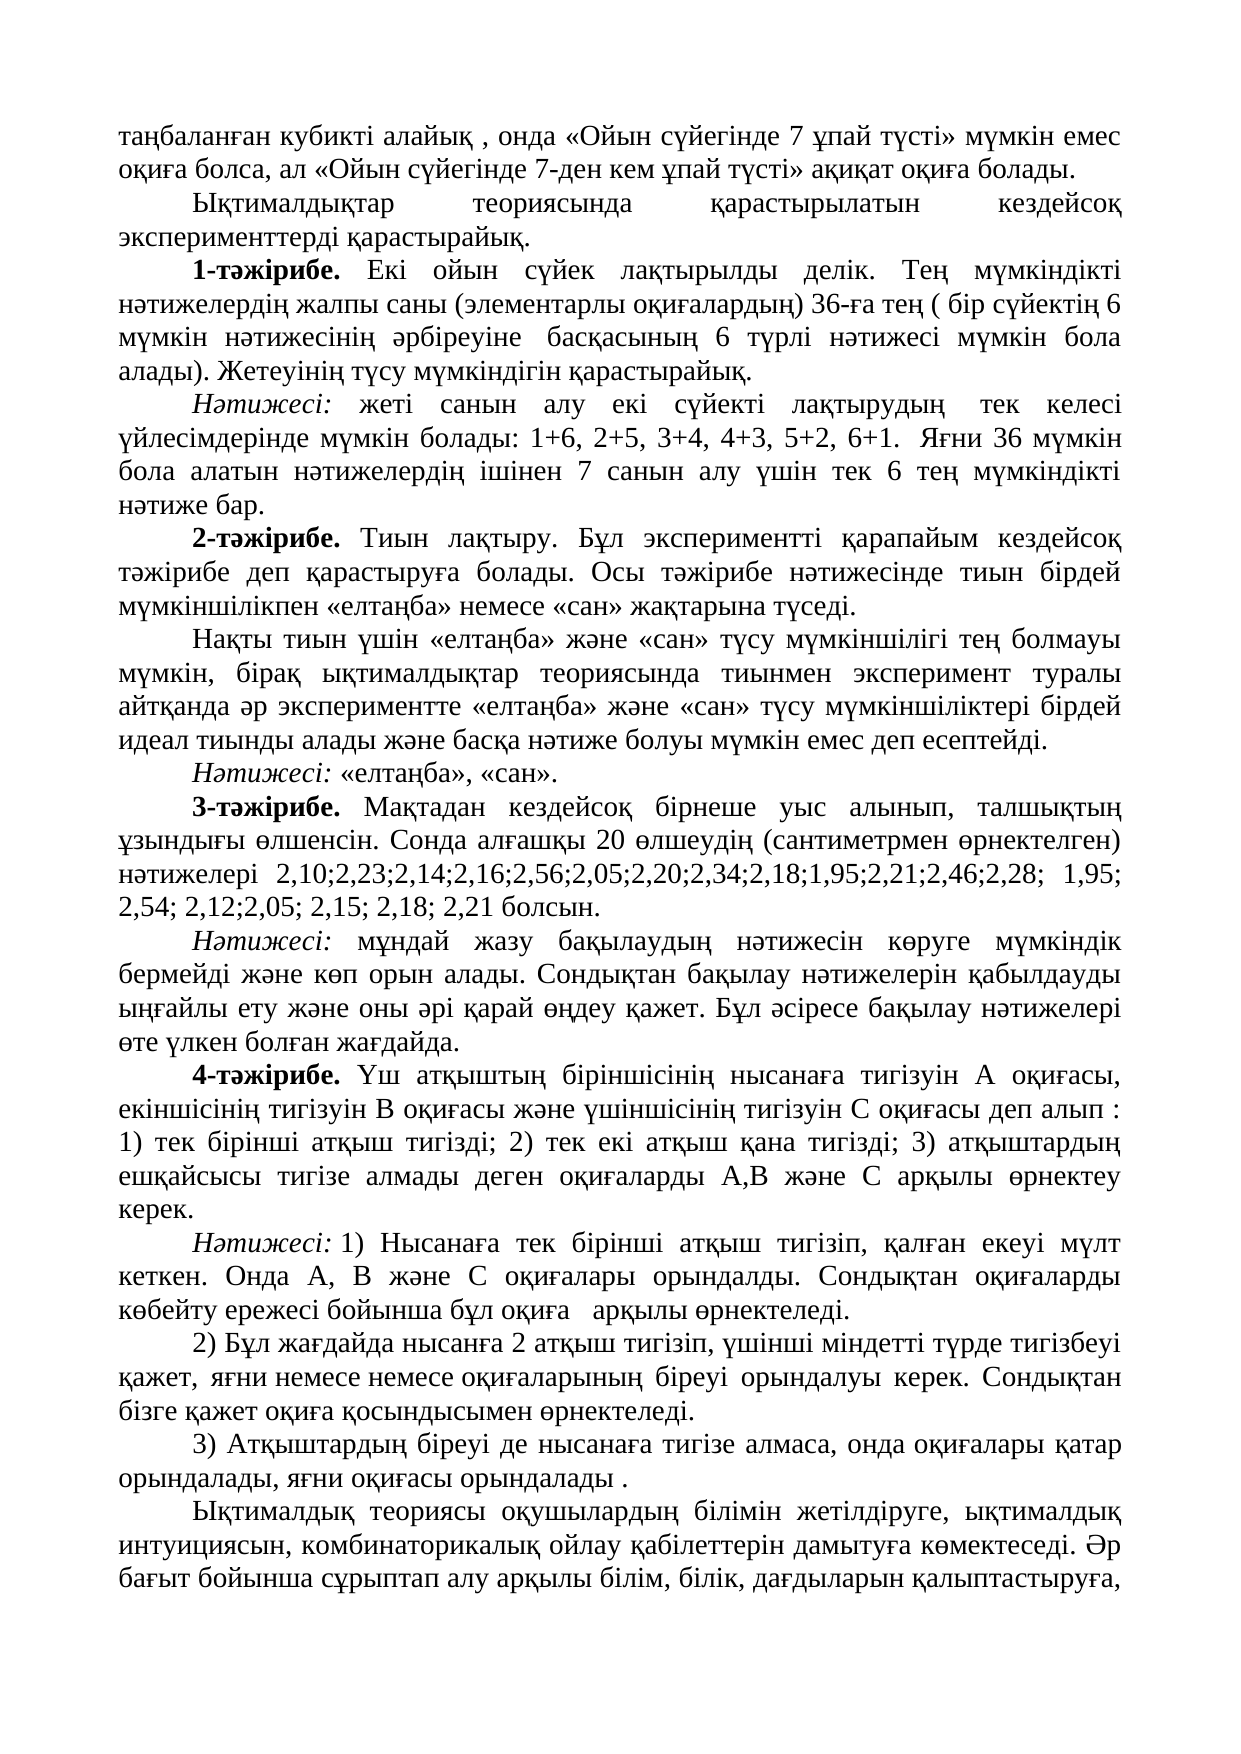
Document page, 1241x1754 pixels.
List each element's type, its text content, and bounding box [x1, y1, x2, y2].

text 2) Бұл жағдайда нысанға 2 атқыш тигізіп, үшінші міндетті түрде тигізбеуі қажет, яғни немесе немесе оқиғаларының біреуі орындалуы керек. Сондықтан бізге қажет оқиға қосындысымен өрнектеледі. [118, 1326, 1122, 1426]
text Нәтижесі: «елтаңба», «сан». [118, 755, 1122, 789]
text 3-тәжірибе. Мақтадан кездейсоқ бірнеше уыс алынып, талшықтың ұзындығы өлшенсін. Сонда алғашқы 20 өлшеудің (сантиметрмен өрнектелген) нәтижелері 2,10;2,23;2,14;2,16;2,56;2,05;2,20;2,34;2,18;1,95;2,21;2,46;2,28; 1,95; 2,54; 2,12;2,05; 2,15; 2,18; 2,21 болсын. [118, 789, 1122, 923]
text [118, 118, 1122, 185]
text Нәтижесі: мұндай жазу бақылаудың нәтижесін көруге мүмкіндік бермейді және көп орын алады. Сондықтан бақылау нәтижелерін қабылдауды ыңғайлы ету және оны әрі қарай өңдеу қажет. Бұл әсіресе бақылау нәтижелері өте үлкен болған жағдайда. [118, 923, 1122, 1057]
text 1-тәжірибе. Екі ойын сүйек лақтырылды делік. Тең мүмкіндікті нәтижелердің жалпы саны (элементарлы оқиғалардың) 36-ға тең ( бір сүйектің 6 мүмкін нәтижесінің әрбіреуіне басқасының 6 түрлі нәтижесі мүмкін бола алады). Жетеуінің түсу мүмкіндігін қарастырайық. [118, 252, 1122, 386]
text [118, 1493, 1122, 1594]
text Нәтижесі: 1) Нысанаға тек бірінші атқыш тигізіп, қалған екеуі мүлт кеткен. Онда А, В және С оқиғалары орындалды. Сондықтан оқиғаларды көбейту ережесі бойынша бұл оқиға арқылы өрнектеледі. [118, 1225, 1122, 1326]
text 3) Атқыштардың біреуі де нысанаға тигізе алмаса, онда оқиғалары қатар орындалады, яғни оқиғасы орындалады . [118, 1426, 1122, 1493]
text 2-тәжірибе. Тиын лақтыру. Бұл экспериментті қарапайым кездейсоқ тәжірибе деп қарастыруға болады. Осы тәжірибе нәтижесінде тиын бірдей мүмкіншілікпен «елтаңба» немесе «сан» жақтарына түседі. [118, 521, 1122, 621]
text 4-тәжірибе. Үш атқыштың біріншісінің нысанаға тигізуін А оқиғасы, екіншісінің тигізуін В оқиғасы және үшіншісінің тигізуін С оқиғасы деп алып : 1) тек бірінші атқыш тигізді; 2) тек екі атқыш қана тигізді; 3) атқыштардың ешқайсысы тигізе алмады деген оқиғаларды А,В және С арқылы өрнектеу керек. [118, 1057, 1122, 1225]
text Нақты тиын үшін «елтаңба» және «сан» түсу мүмкіншілігі тең болмауы мүмкін, бірақ ықтималдықтар теориясында тиынмен эксперимент туралы айтқанда әр экспериментте «елтаңба» және «сан» түсу мүмкіншіліктері бірдей идеал тиынды алады және басқа нәтиже болуы мүмкін емес деп есептейді. [118, 621, 1122, 755]
text Ықтималдықтар теориясында қарастырылатын кездейсоқ эксперименттерді қарастырайық. [118, 185, 1122, 252]
text Нәтижесі: жеті санын алу екі сүйекті лақтырудың тек келесі үйлесімдерінде мүмкін болады: 1+6, 2+5, 3+4, 4+3, 5+2, 6+1. Яғни 36 мүмкін бола алатын нәтижелердің ішінен 7 санын алу үшін тек 6 тең мүмкіндікті нәтиже бар. [118, 386, 1122, 521]
